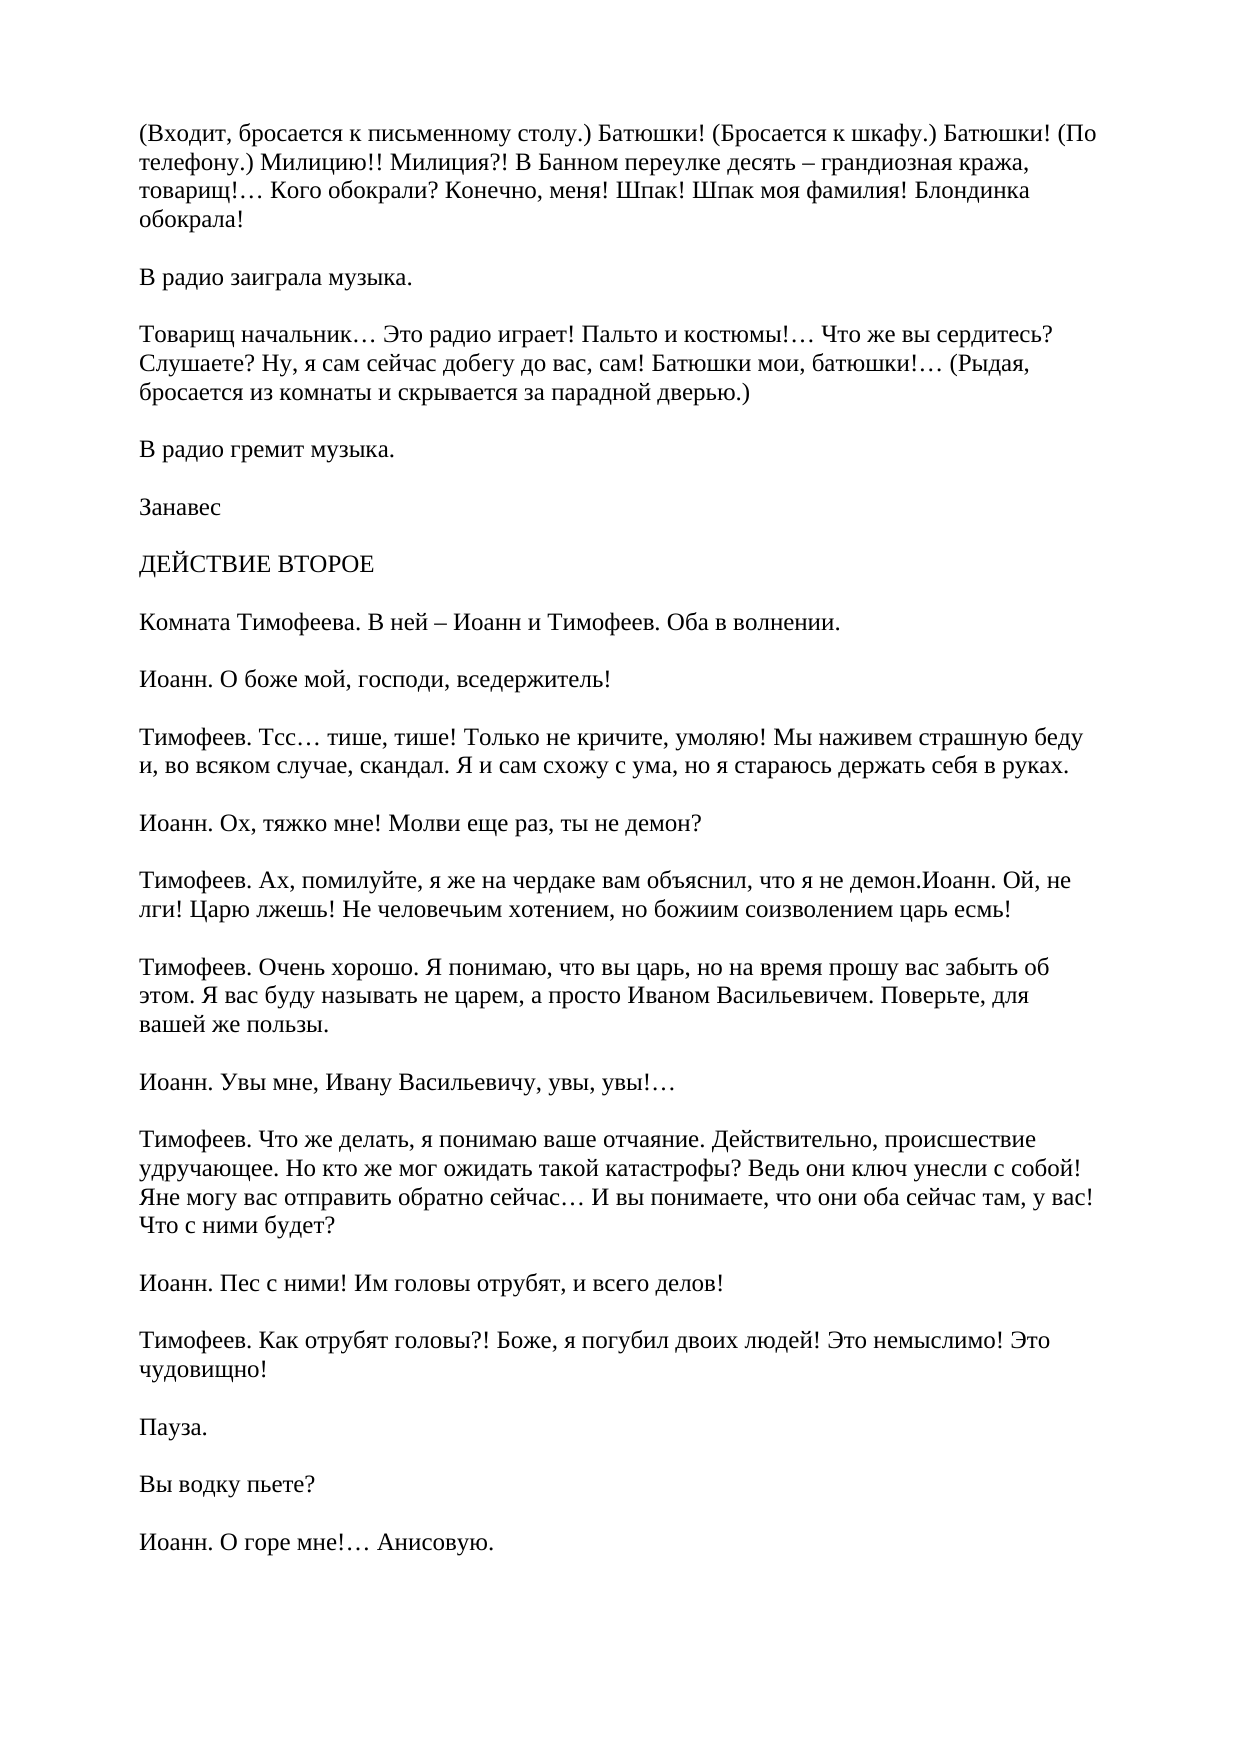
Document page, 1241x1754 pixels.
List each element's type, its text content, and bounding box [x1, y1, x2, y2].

text Иоанн. Ох, тяжко мне! Молви еще раз, ты не демон? [139, 808, 1101, 837]
text В радио гремит музыка. [139, 434, 1101, 463]
text Вы водку пьете? [139, 1469, 1101, 1498]
text Товарищ начальник… Это радио играет! Пальто и костюмы!… Что же вы сердитесь? Слушаете? Ну, я сам сейчас добегу до вас, сам! Батюшки мои, батюшки!… (Рыдая, бросается из комнаты и скрывается за парадной дверью.) [139, 319, 1101, 406]
text Иоанн. Пес с ними! Им головы отрубят, и всего делов! [139, 1268, 1101, 1297]
text Тимофеев. Ах, помилуйте, я же на чердаке вам объяснил, что я не демон.Иоанн. Ой, не лги! Царю лжешь! Не человечьим хотением, но божиим соизволением царь есмь! [139, 866, 1101, 923]
text В радио заиграла музыка. [139, 262, 1101, 291]
text Тимофеев. Что же делать, я понимаю ваше отчаяние. Действительно, происшествие удручающее. Но кто же мог ожидать такой катастрофы? Ведь они ключ унесли с собой! Яне могу вас отправить обратно сейчас… И вы понимаете, что они оба сейчас там, у вас! Что с ними будет? [139, 1124, 1101, 1239]
text Тимофеев. Очень хорошо. Я понимаю, что вы царь, но на время прошу вас забыть об этом. Я вас буду называть не царем, а просто Иваном Васильевичем. Поверьте, для вашей же пользы. [139, 952, 1101, 1038]
text Занавес [139, 492, 1101, 521]
text Тимофеев. Как отрубят головы?! Боже, я погубил двоих людей! Это немыслимо! Это чудовищно! [139, 1326, 1101, 1383]
text Комната Тимофеева. В ней – Иоанн и Тимофеев. Оба в волнении. [139, 607, 1101, 636]
text Иоанн. О боже мой, господи, вседержитель! [139, 664, 1101, 693]
text Иоанн. О горе мне!… Анисовую. [139, 1527, 1101, 1556]
text Иоанн. Увы мне, Ивану Васильевичу, увы, увы!… [139, 1067, 1101, 1096]
text (Входит, бросается к письменному столу.) Батюшки! (Бросается к шкафу.) Батюшки! (По телефону.) Милицию!! Милиция?! В Банном переулке десять – грандиозная кража, товарищ!… Кого обокрали? Конечно, меня! Шпак! Шпак моя фамилия! Блондинка обокрала! [139, 118, 1101, 233]
text ДЕЙСТВИЕ ВТОРОЕ [139, 549, 1101, 578]
text Тимофеев. Тсс… тише, тише! Только не кричите, умоляю! Мы наживем страшную беду и, во всяком случае, скандал. Я и сам схожу с ума, но я стараюсь держать себя в руках. [139, 722, 1101, 779]
text Пауза. [139, 1412, 1101, 1441]
